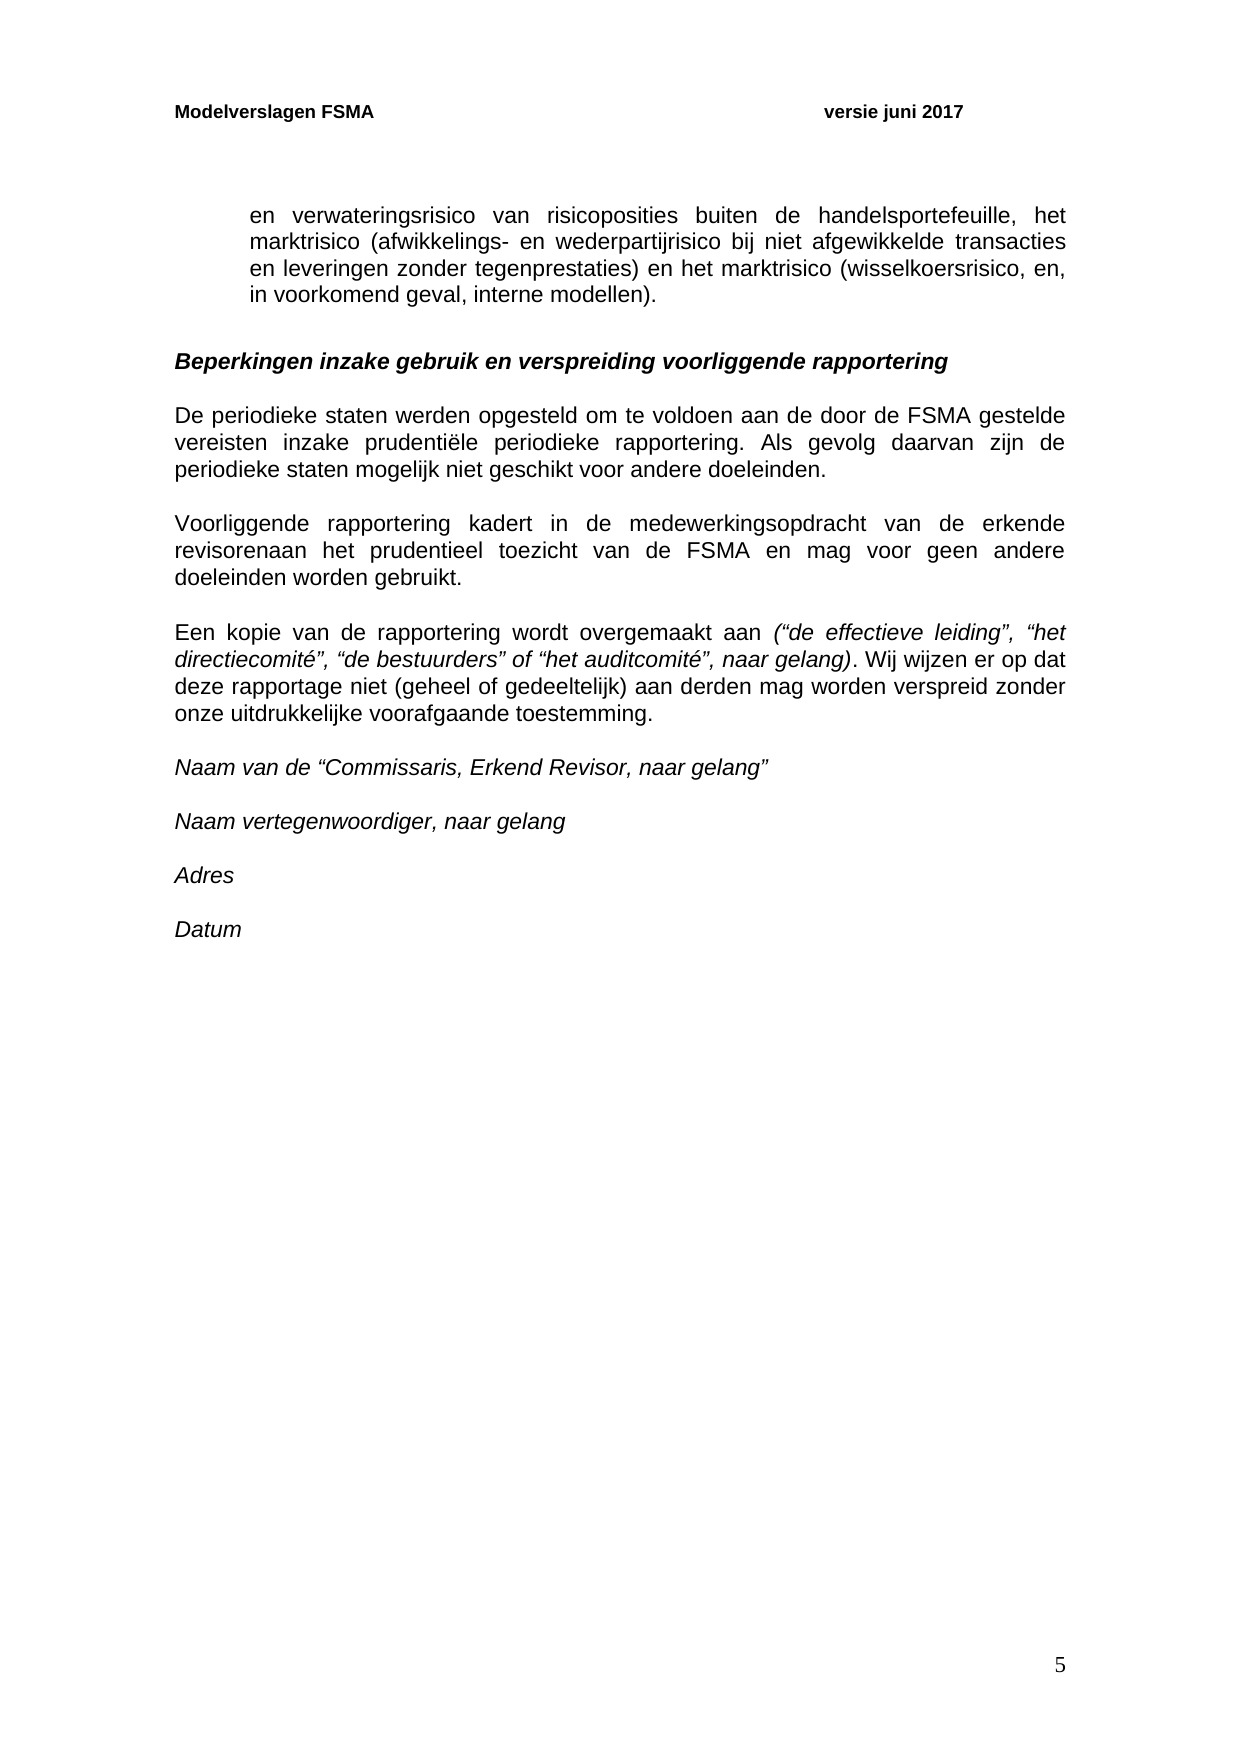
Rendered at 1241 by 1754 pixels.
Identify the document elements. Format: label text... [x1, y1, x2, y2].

text Beperkingen inzake gebruik en verspreiding voorliggende rapportering [174, 347, 1066, 374]
text De periodieke staten werden opgesteld om te voldoen aan de door de FSMA gestelde vereisten inzake prudentiële periodieke rapportering. Als gevolg daarvan zijn de periodieke staten mogelijk niet geschikt voor andere doeleinden. [174, 401, 1066, 482]
text Adres [174, 862, 1066, 889]
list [174, 202, 1066, 307]
text Naam vertegenwoordiger, naar gelang [174, 807, 1066, 834]
text Een kopie van de rapportering wordt overgemaakt aan (“de effectieve leiding”, “het directiecomité”, “de bestuurders” of “het auditcomité”, naar gelang). Wij wijzen er op dat deze rapportage niet (geheel of gedeeltelijk) aan derden mag worden verspreid zonder onze uitdrukkelijke voorafgaande toestemming. [174, 618, 1066, 726]
text Datum [174, 916, 1066, 943]
text Voorliggende rapportering kadert in de medewerkingsopdracht van de erkende revisorenaan het prudentieel toezicht van de FSMA en mag voor geen andere doeleinden worden gebruikt. [174, 509, 1066, 591]
text Naam van de “Commissaris, Erkend Revisor, naar gelang” [174, 753, 1066, 780]
